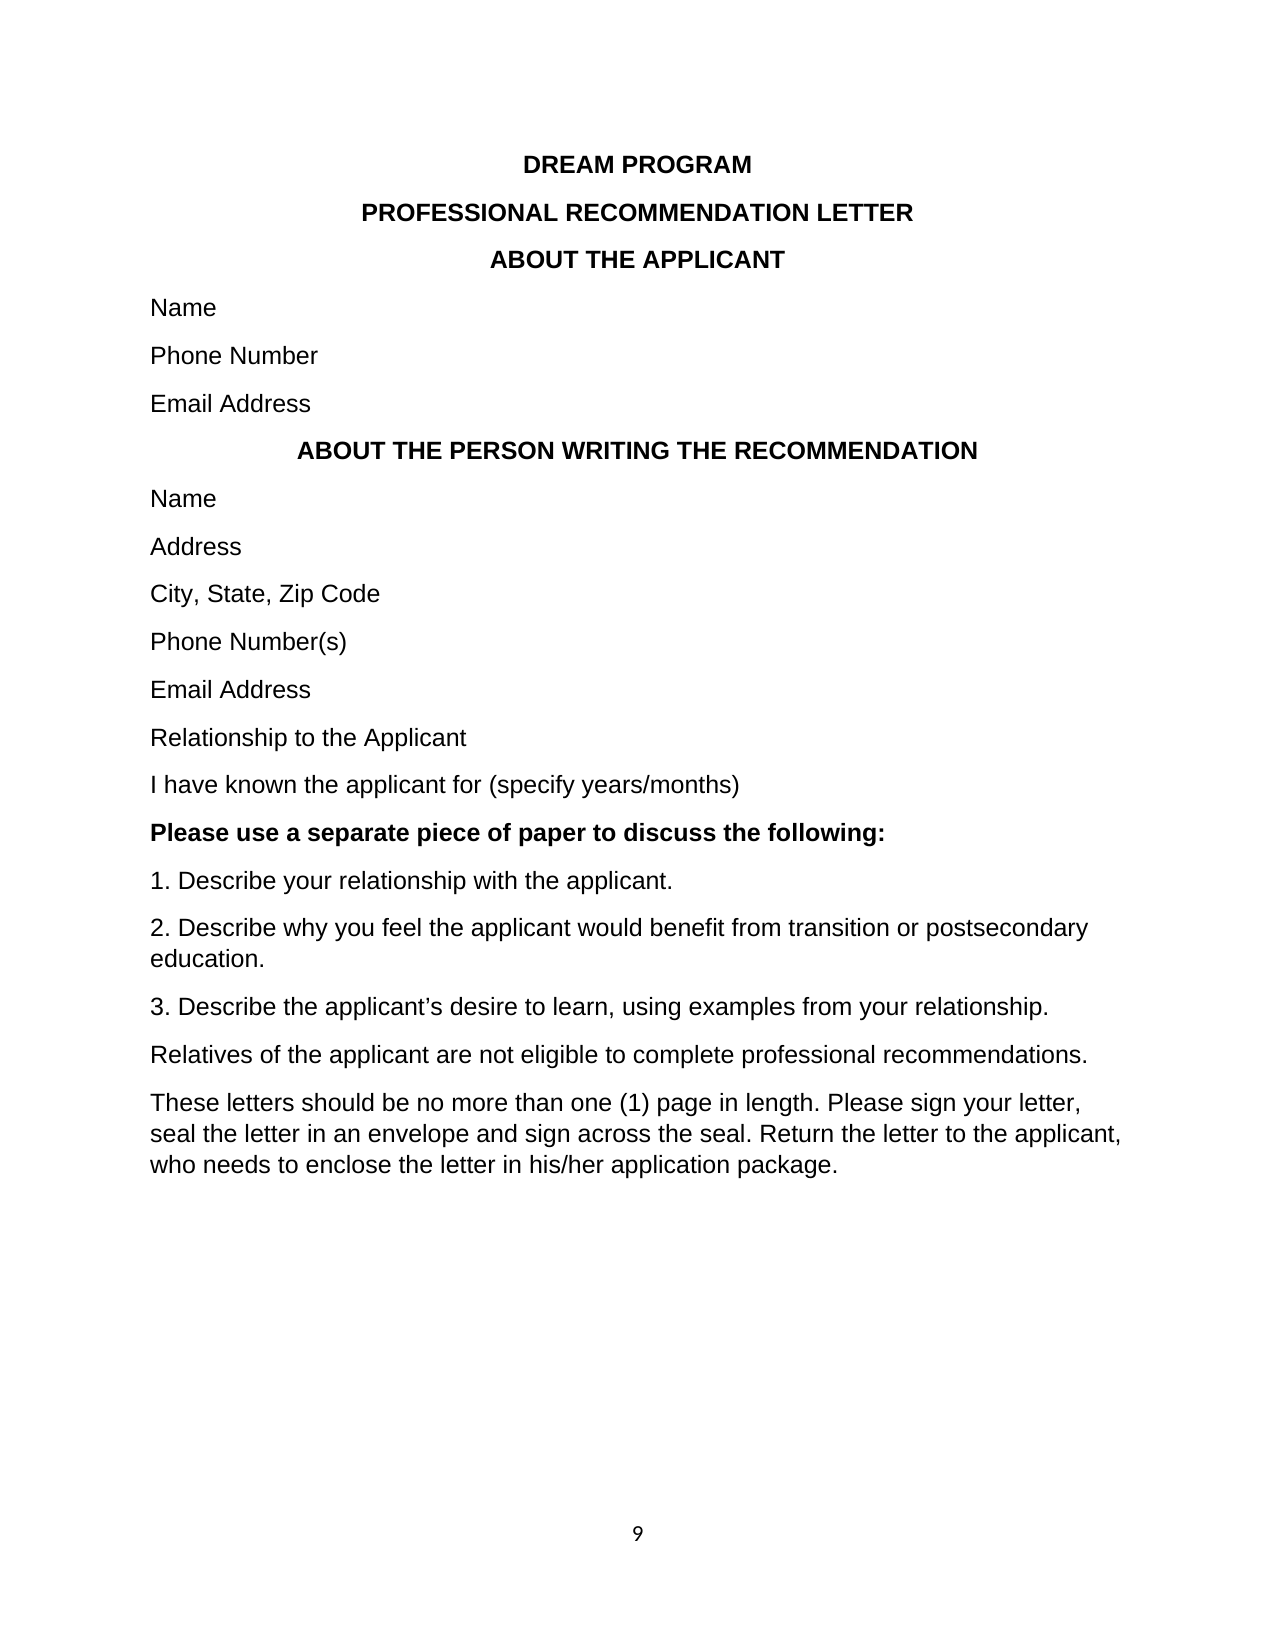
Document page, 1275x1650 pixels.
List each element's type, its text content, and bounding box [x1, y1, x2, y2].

text Name [150, 484, 1125, 513]
text City, State, Zip Code [150, 579, 1125, 608]
text Phone Number [150, 341, 1125, 369]
text Relatives of the applicant are not eligible to complete professional recommendations. [150, 1040, 1125, 1068]
text Relationship to the Applicant [150, 722, 1125, 751]
text Email Address [150, 388, 1125, 417]
text DREAM PROGRAM [150, 150, 1125, 179]
text Email Address [150, 675, 1125, 703]
text Phone Number(s) [150, 627, 1125, 656]
text Please use a separate piece of paper to discuss the following: [150, 818, 1125, 847]
text Name [150, 293, 1125, 322]
text ABOUT THE APPLICANT [150, 245, 1125, 274]
text 2. Describe why you feel the applicant would benefit from transition or postsecondary education. [150, 913, 1125, 973]
text PROFESSIONAL RECOMMENDATION LETTER [150, 198, 1125, 226]
text These letters should be no more than one (1) page in length. Please sign your letter, seal the letter in an envelope and sign across the seal. Return the letter to the applicant, who needs to enclose the letter in his/her application package. [150, 1087, 1125, 1178]
text ABOUT THE PERSON WRITING THE RECOMMENDATION [150, 436, 1125, 465]
text 3. Describe the applicant’s desire to learn, using examples from your relationship. [150, 992, 1125, 1021]
text Address [150, 532, 1125, 560]
text 1. Describe your relationship with the applicant. [150, 866, 1125, 894]
text I have known the applicant for (specify years/months) [150, 770, 1125, 799]
